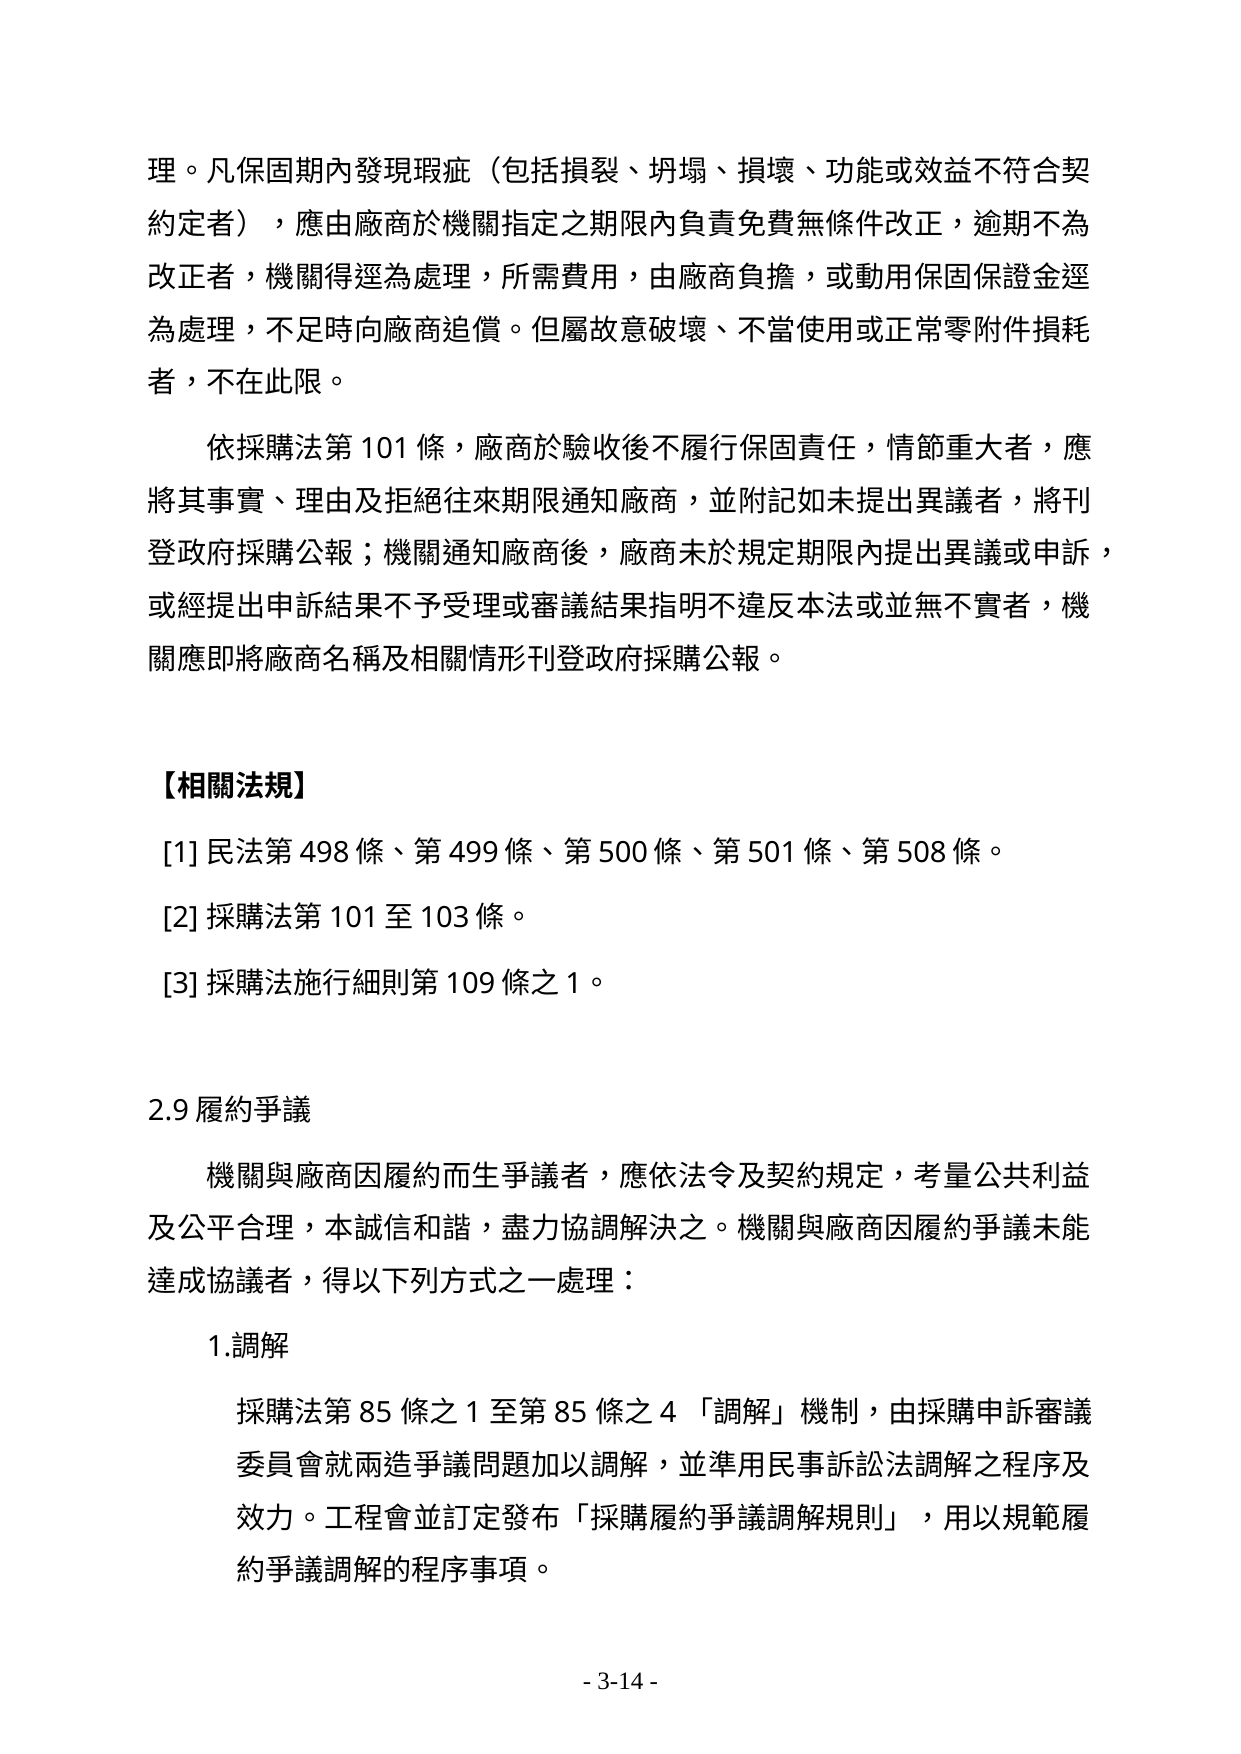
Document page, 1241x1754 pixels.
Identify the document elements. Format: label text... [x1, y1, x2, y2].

text 2.9履約爭議 [148, 1087, 1092, 1129]
text 依採購法第101條，廠商於驗收後不履行保固責任，情節重大者，應將其事實、理由及拒絕往來期限通知廠商，並附記如未提出異議者，將刊登政府採購公報；機關通知廠商後，廠商未於規定期限內提出異議或申訴，或經提出申訴結果不予受理或審議結果指明不違反本法或並無不實者，機關應即將廠商名稱及相關情形刊登政府採購公報。 [148, 424, 1092, 678]
text [1] 民法第498條、第499條、第500條、第501條、第508條。 [162, 828, 1092, 871]
text 1.調解 [207, 1323, 1092, 1365]
text 機關與廠商因履約而生爭議者，應依法令及契約規定，考量公共利益及公平合理，本誠信和諧，盡力協調解決之。機關與廠商因履約爭議未能達成協議者，得以下列方式之一處理： [148, 1152, 1092, 1300]
text [2] 採購法第101至103條。 [162, 894, 1092, 936]
text [3] 採購法施行細則第109條之1。 [162, 959, 1092, 1002]
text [148, 148, 1092, 401]
text 【相關法規】 [148, 763, 1092, 805]
text 採購法第85 條之 1 至第 85 條之 4 「調解」機制，由採購申訴審議委員會就兩造爭議問題加以調解，並準用民事訴訟法調解之程序及效力。工程會並訂定發布「採購履約爭議調解規則」，用以規範履約爭議調解的程序事項。 [236, 1388, 1092, 1589]
